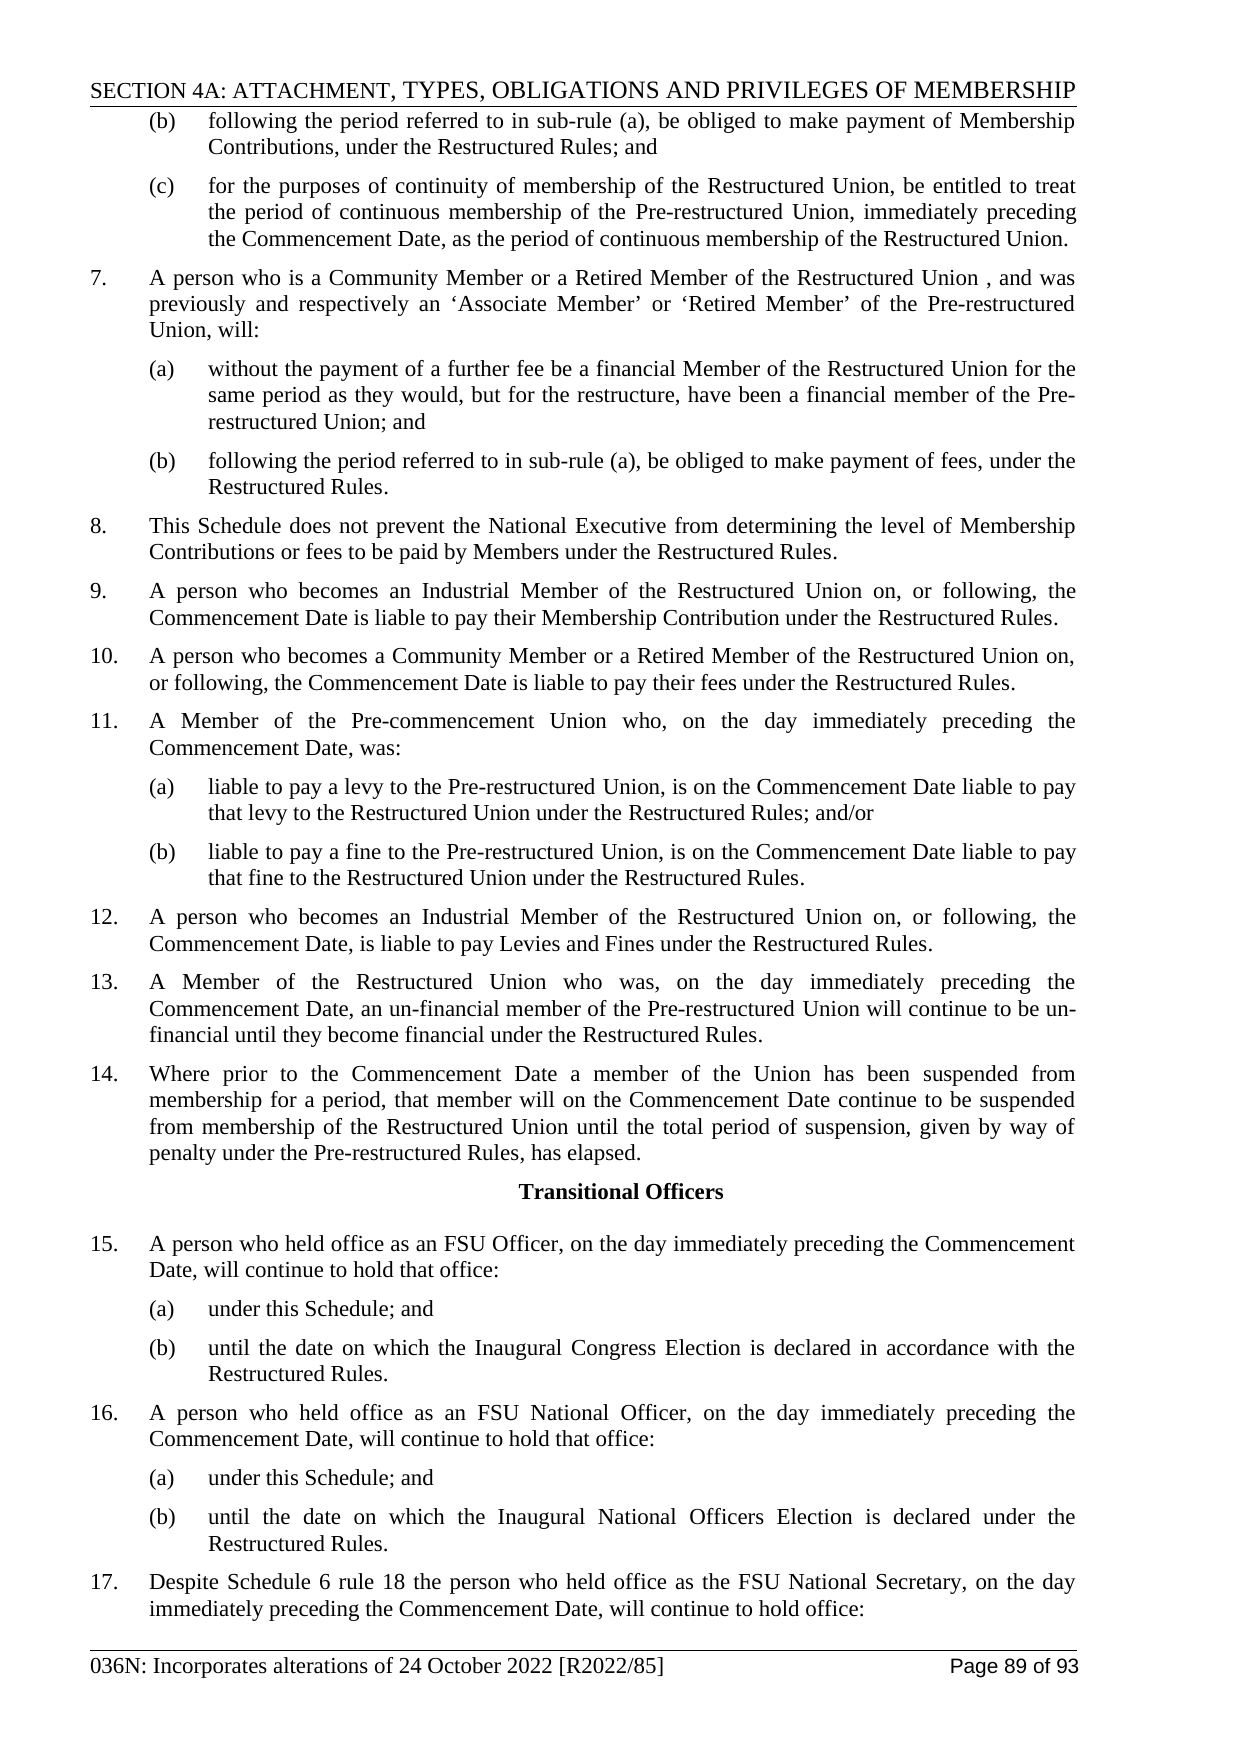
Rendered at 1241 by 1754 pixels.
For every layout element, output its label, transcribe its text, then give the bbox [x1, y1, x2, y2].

list 10. A person who becomes a Community Member or a Retired Member of the Restructured Union on, or following, the Commencement Date is liable to pay their fees under the Restructured Rules. [90, 642, 1077, 695]
list (a) under this Schedule; and [149, 1464, 1077, 1491]
list (a) under this Schedule; and [149, 1295, 1077, 1321]
list (c) for the purposes of continuity of membership of the Restructured Union, be entitled to treat the period of continuous membership of the Pre-restructured Union, immediately preceding the Commencement Date, as the period of continuous membership of the Restructured Union. [149, 172, 1077, 251]
list (b) until the date on which the Inaugural National Officers Election is declared under the Restructured Rules. [149, 1503, 1077, 1556]
list (a) liable to pay a levy to the Pre-restructured Union, is on the Commencement Date liable to pay that levy to the Restructured Union under the Restructured Rules; and/or [149, 773, 1077, 826]
list 13. A Member of the Restructured Union who was, on the day immediately preceding the Commencement Date, an un-financial member of the Pre-restructured Union will continue to be un-financial until they become financial under the Restructured Rules. [90, 968, 1077, 1047]
list 9. A person who becomes an Industrial Member of the Restructured Union on, or following, the Commencement Date is liable to pay their Membership Contribution under the Restructured Rules. [90, 577, 1077, 630]
list 15. A person who held office as an FSU Officer, on the day immediately preceding the Commencement Date, will continue to hold that office: [90, 1230, 1077, 1283]
list 11. A Member of the Pre-commencement Union who, on the day immediately preceding the Commencement Date, was: [90, 708, 1077, 760]
subtitle Transitional Officers [165, 1178, 1077, 1204]
list 16. A person who held office as an FSU National Officer, on the day immediately preceding the Commencement Date, will continue to hold that office: [90, 1399, 1077, 1452]
list 14. Where prior to the Commencement Date a member of the Union has been suspended from membership for a period, that member will on the Commencement Date continue to be suspended from membership of the Restructured Union until the total period of suspension, given by way of penalty under the Pre-restructured Rules, has elapsed. [90, 1060, 1077, 1165]
list 12. A person who becomes an Industrial Member of the Restructured Union on, or following, the Commencement Date, is liable to pay Levies and Fines under the Restructured Rules. [90, 903, 1077, 956]
list (a) without the payment of a further fee be a financial Member of the Restructured Union for the same period as they would, but for the restructure, have been a financial member of the Pre-restructured Union; and [149, 355, 1077, 434]
list (b) following the period referred to in sub-rule (a), be obliged to make payment of Membership Contributions, under the Restructured Rules; and [149, 107, 1077, 159]
list 7. A person who is a Community Member or a Retired Member of the Restructured Union , and was previously and respectively an ‘Associate Member’ or ‘Retired Member’ of the Pre-restructured Union, will: [90, 264, 1077, 343]
list (b) following the period referred to in sub-rule (a), be obliged to make payment of fees, under the Restructured Rules. [149, 447, 1077, 499]
list (b) liable to pay a fine to the Pre-restructured Union, is on the Commencement Date liable to pay that fine to the Restructured Union under the Restructured Rules. [149, 838, 1077, 891]
list (b) until the date on which the Inaugural Congress Election is declared in accordance with the Restructured Rules. [149, 1334, 1077, 1387]
list 17. Despite Schedule 6 rule 18 the person who held office as the FSU National Secretary, on the day immediately preceding the Commencement Date, will continue to hold office: [90, 1568, 1077, 1621]
list 8. This Schedule does not prevent the National Executive from determining the level of Membership Contributions or fees to be paid by Members under the Restructured Rules. [90, 512, 1077, 565]
